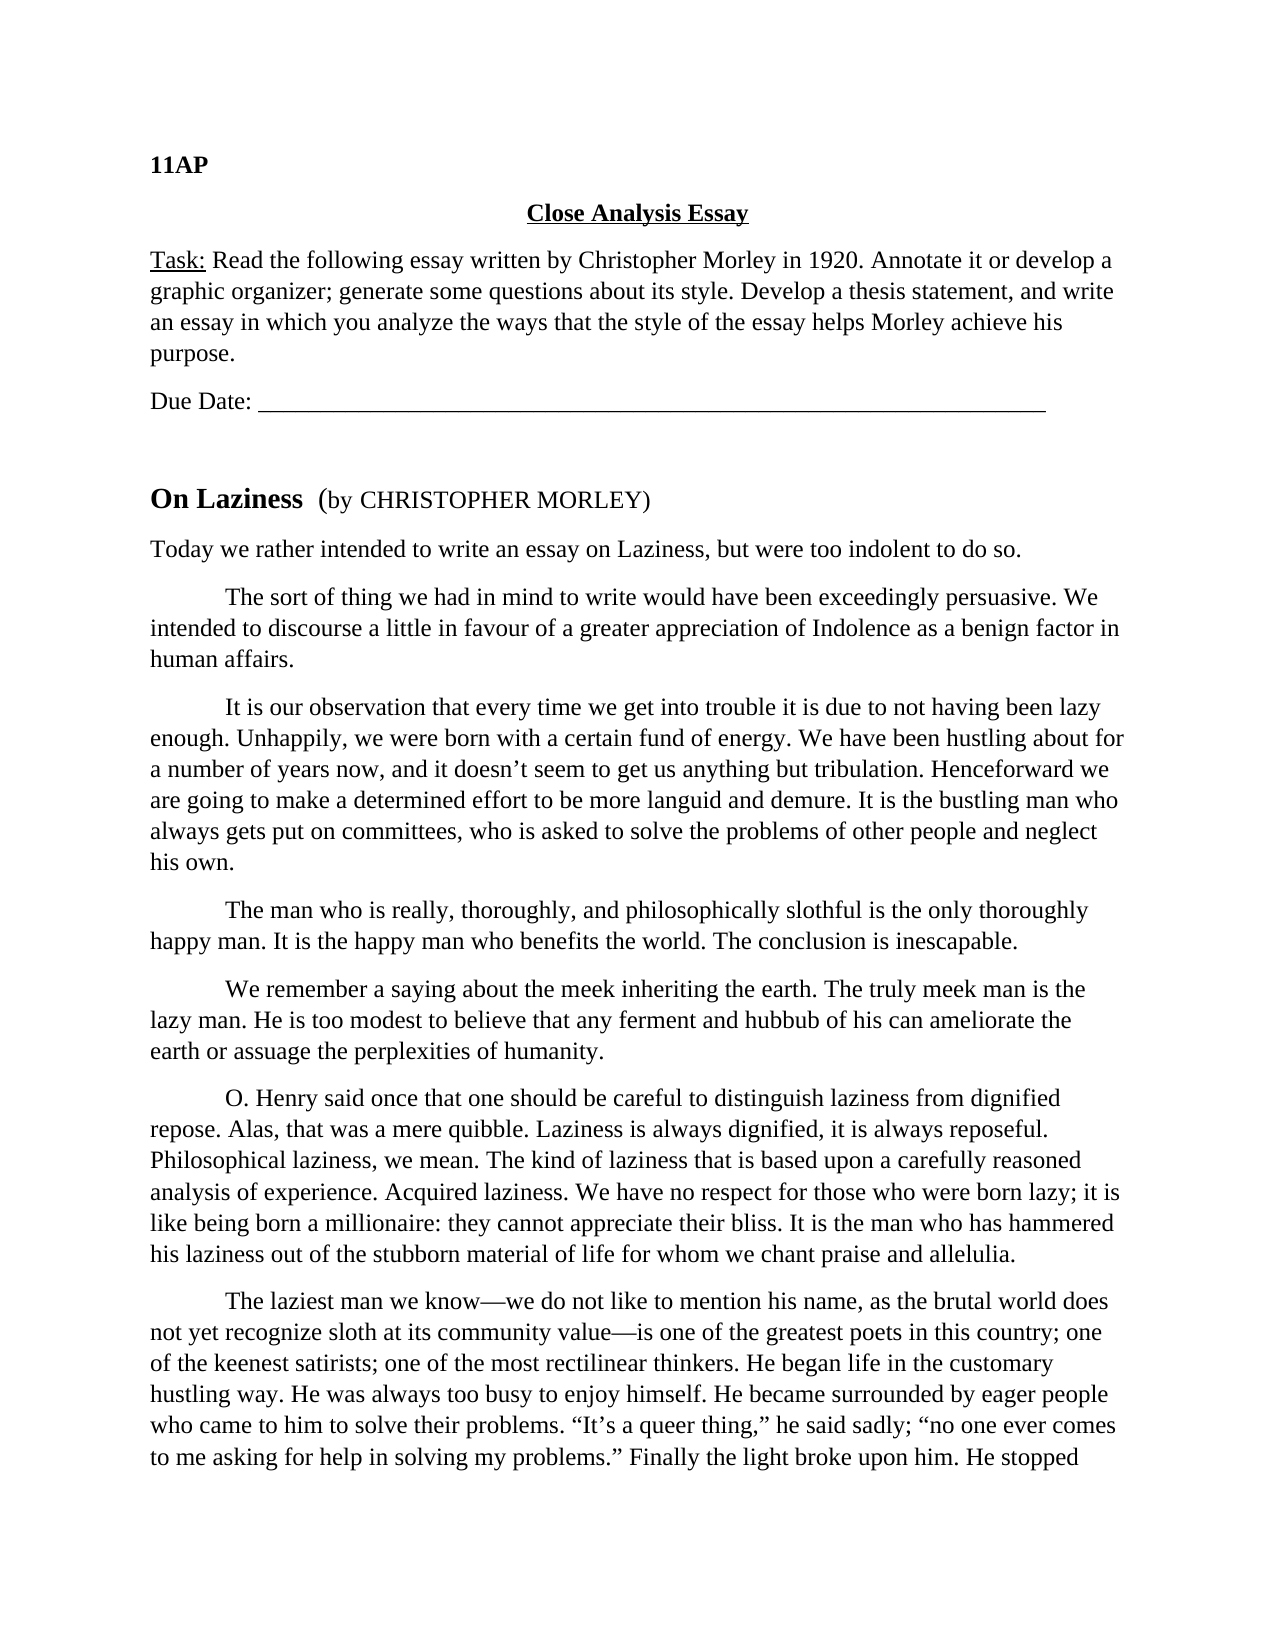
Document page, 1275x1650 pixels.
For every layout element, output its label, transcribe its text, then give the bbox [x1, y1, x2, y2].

text The sort of thing we had in mind to write would have been exceedingly persuasive. We intended to discourse a little in favour of a greater appreciation of Indolence as a benign factor in human affairs. [150, 582, 1125, 673]
text We remember a saying about the meek inheriting the earth. The truly meek man is the lazy man. He is too modest to believe that any ferment and hubbub of his can ameliorate the earth or assuage the perplexities of humanity. [150, 974, 1125, 1064]
text It is our observation that every time we get into trouble it is due to not having been lazy enough. Unhappily, we were born with a certain fund of energy. We have been hustling about for a number of years now, and it doesn’t seem to get us anything but tribulation. Henceforward we are going to make a determined effort to be more languid and demure. It is the bustling man who always gets put on committees, who is asked to solve the problems of other people and neglect his own. [150, 692, 1125, 876]
text 11AP [150, 150, 1125, 179]
text The man who is really, thoroughly, and philosophically slothful is the only thoroughly happy man. It is the happy man who benefits the world. The conclusion is inescapable. [150, 895, 1125, 955]
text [150, 1286, 1125, 1470]
text Due Date: _______________________________________________________________ [150, 386, 1125, 415]
text Today we rather intended to write an essay on Laziness, but were too indolent to do so. [150, 534, 1125, 563]
text Task: Read the following essay written by Christopher Morley in 1920. Annotate it or develop a graphic organizer; generate some questions about its style. Develop a thesis statement, and write an essay in which you analyze the ways that the style of the essay helps Morley achieve his purpose. [150, 245, 1125, 367]
text Close Analysis Essay [150, 198, 1125, 226]
text On Laziness (by CHRISTOPHER MORLEY) [150, 482, 1125, 515]
text O. Henry said once that one should be careful to distinguish laziness from dignified repose. Alas, that was a mere quibble. Laziness is always dignified, it is always reposeful. Philosophical laziness, we mean. The kind of laziness that is based upon a carefully reasoned analysis of experience. Acquired laziness. We have no respect for those who were born lazy; it is like being born a millionaire: they cannot appreciate their bliss. It is the man who has hammered his laziness out of the stubborn material of life for whom we chant praise and allelulia. [150, 1083, 1125, 1267]
